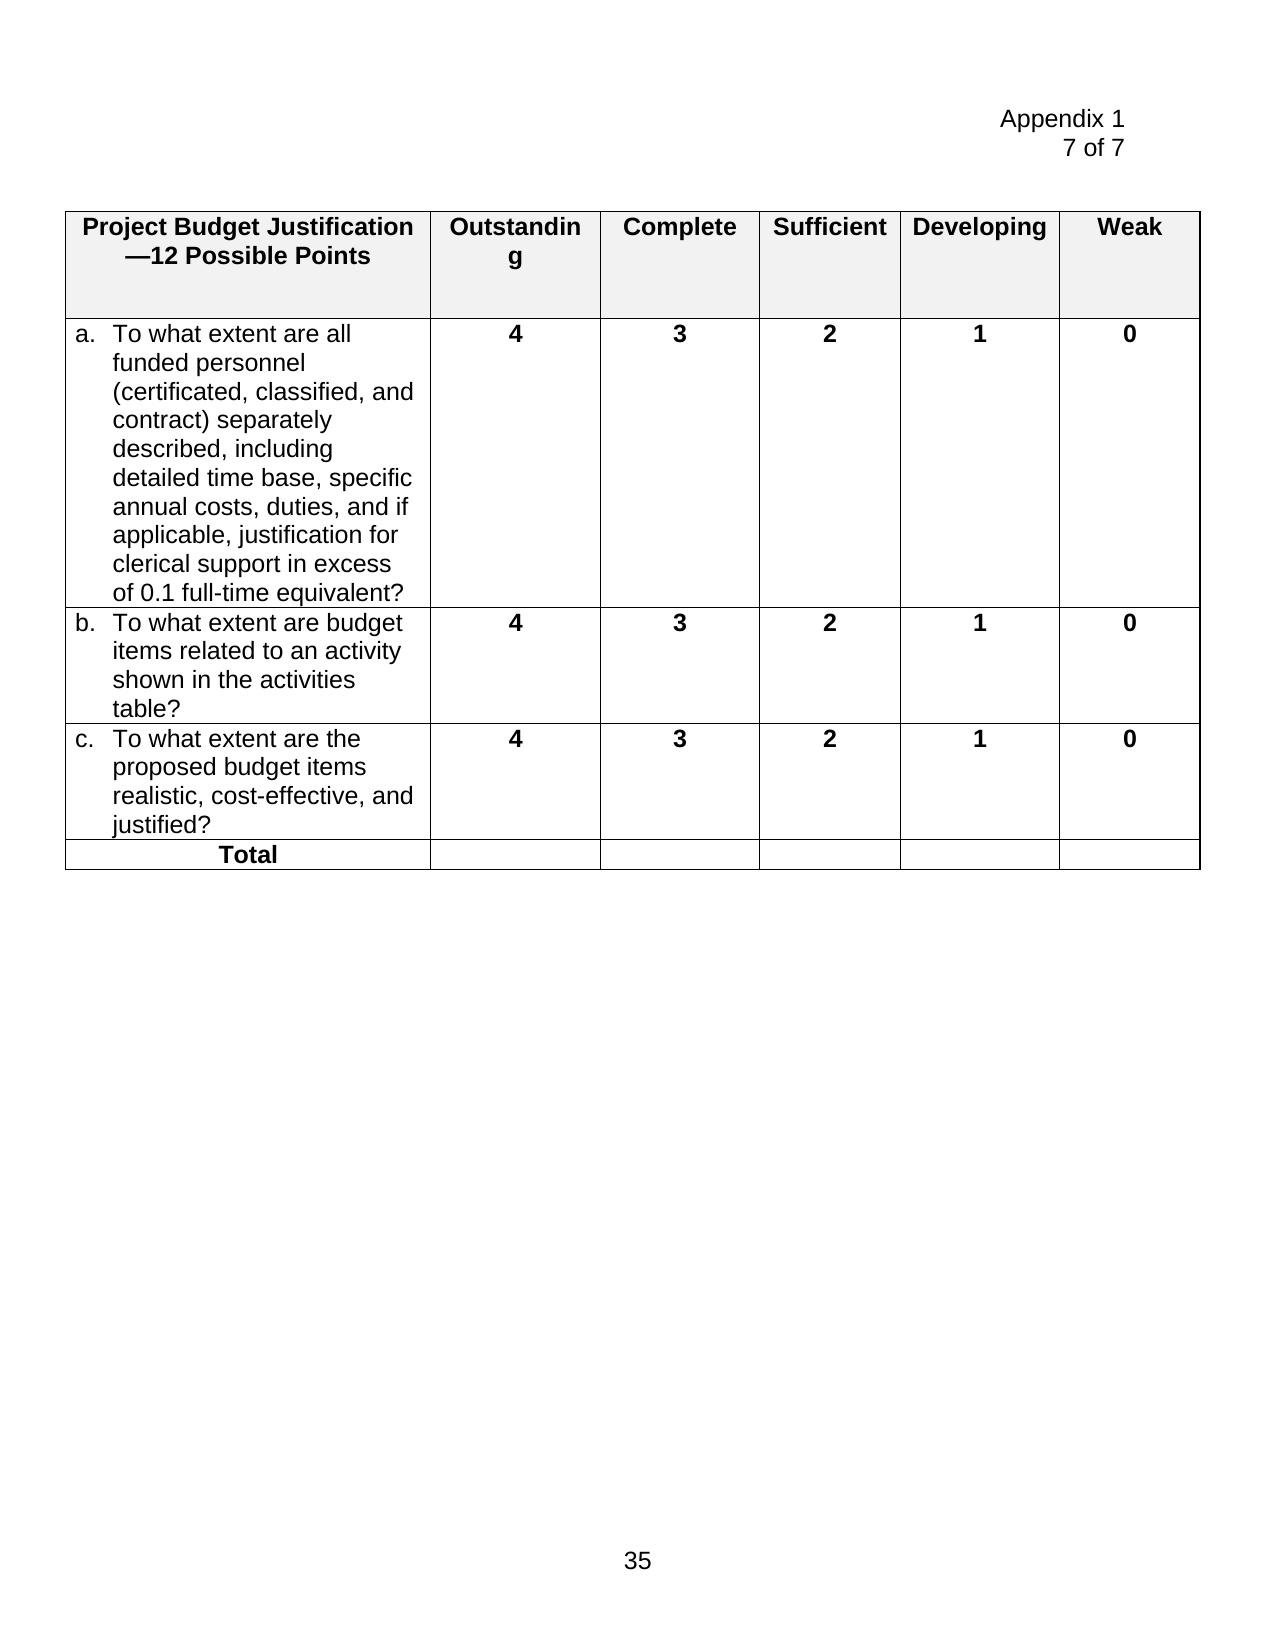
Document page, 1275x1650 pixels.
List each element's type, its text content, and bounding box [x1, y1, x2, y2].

table_cell 0 [1060, 608, 1199, 723]
table_cell 2 [760, 608, 900, 723]
table_cell [431, 840, 600, 868]
table_cell 4 [431, 608, 600, 723]
table_header Project Budget Justification—12 Possible Points [66, 212, 430, 318]
table_cell [760, 840, 900, 868]
table_cell [901, 840, 1059, 868]
table_cell 4 [431, 724, 600, 839]
text Appendix 1 [150, 104, 1125, 132]
table_cell 3 [601, 608, 759, 723]
table_cell 1 [901, 724, 1059, 839]
table_cell 1 [901, 608, 1059, 723]
table_header Sufficient [760, 212, 900, 318]
text 7 of 7 [150, 132, 1125, 161]
table_cell 1 [901, 319, 1059, 607]
table_cell Total [66, 840, 430, 868]
table_header Developing [901, 212, 1059, 318]
table_cell [1060, 840, 1199, 868]
table_header Weak [1060, 212, 1199, 318]
table_cell To what extent are all funded personnel (certificated, classified, and contract) separately described, including detailed time base, specific annual costs, duties, and if applicable, justification for clerical support in excess of 0.1 full-time equivalent? [66, 319, 430, 607]
table_cell 4 [431, 319, 600, 607]
table_cell 3 [601, 724, 759, 839]
table_cell 3 [601, 319, 759, 607]
table_header Complete [601, 212, 759, 318]
table_cell To what extent are budget items related to an activity shown in the activities table? [66, 608, 430, 723]
table_cell 0 [1060, 319, 1199, 607]
table_cell 0 [1060, 724, 1199, 839]
table_header Outstanding [431, 212, 600, 318]
table_cell To what extent are the proposed budget items realistic, cost-effective, and justified? [66, 724, 430, 839]
table_cell 2 [760, 724, 900, 839]
table_cell 2 [760, 319, 900, 607]
table_cell [601, 840, 759, 868]
